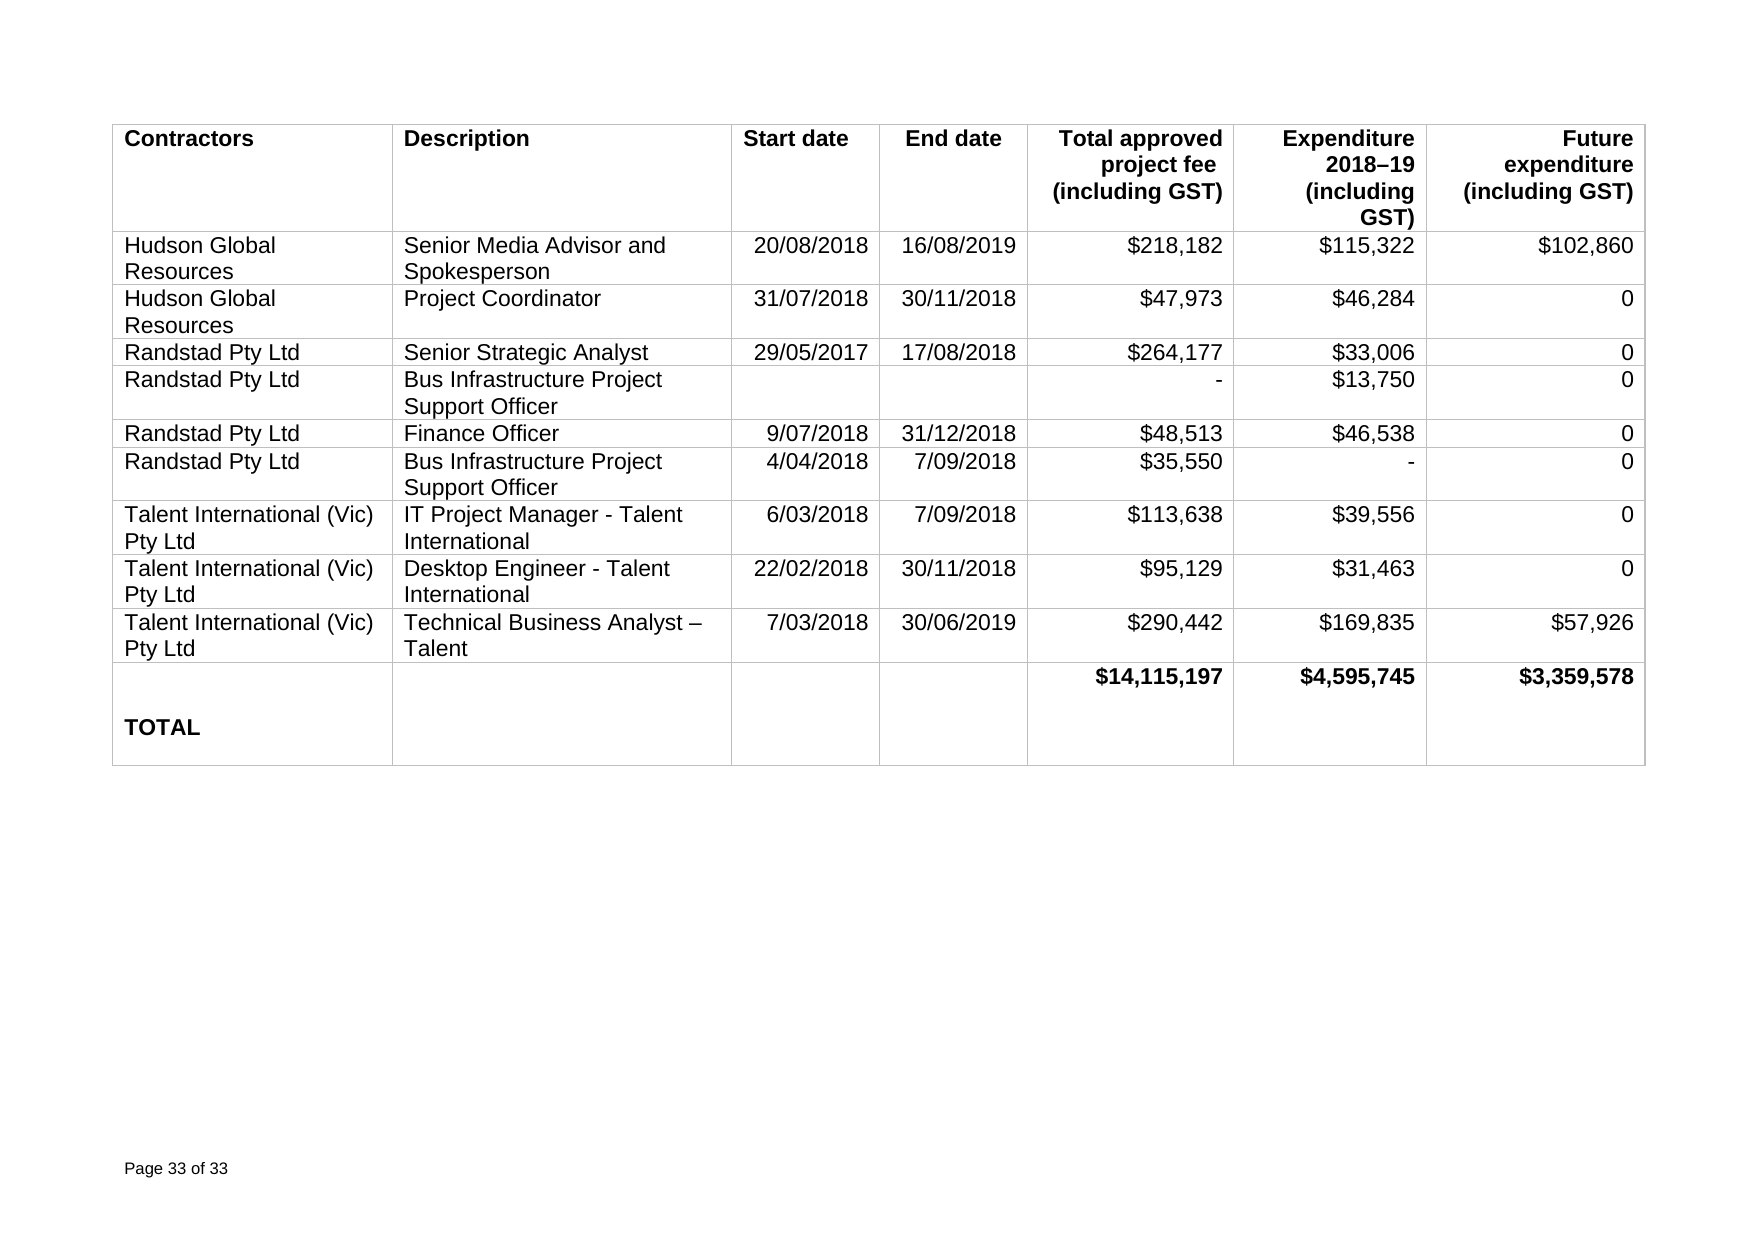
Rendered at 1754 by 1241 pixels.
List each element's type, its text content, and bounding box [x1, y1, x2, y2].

table_cell 30/11/2018 [880, 555, 1027, 608]
table_cell 17/08/2018 [880, 339, 1027, 365]
table_cell - [1234, 448, 1426, 500]
table_cell Senior Strategic Analyst [393, 339, 731, 365]
table_cell Finance Officer [393, 420, 731, 447]
table_cell 30/11/2018 [880, 285, 1027, 338]
table_header End date [880, 125, 1027, 231]
table_cell $95,129 [1028, 555, 1233, 608]
table_cell $264,177 [1028, 339, 1233, 365]
table_cell 31/07/2018 [732, 285, 879, 338]
table_cell [732, 663, 879, 765]
table_cell 7/09/2018 [880, 448, 1027, 500]
table_cell 22/02/2018 [732, 555, 879, 608]
table_cell $31,463 [1234, 555, 1426, 608]
table_header Total approved project fee (including GST) [1028, 125, 1233, 231]
table_cell Randstad Pty Ltd [113, 366, 392, 419]
table_cell [393, 663, 731, 765]
table_cell 7/03/2018 [732, 609, 879, 662]
table_cell 0 [1427, 501, 1644, 554]
table_cell Talent International (Vic) Pty Ltd [113, 501, 392, 554]
table_cell IT Project Manager - Talent International [393, 501, 731, 554]
table_cell $113,638 [1028, 501, 1233, 554]
table_cell 4/04/2018 [732, 448, 879, 500]
table_cell Randstad Pty Ltd [113, 339, 392, 365]
table_cell $46,284 [1234, 285, 1426, 338]
table_cell TOTAL [113, 663, 392, 765]
table_cell 0 [1427, 420, 1644, 447]
table_cell $57,926 [1427, 609, 1644, 662]
table_cell Senior Media Advisor and Spokesperson [393, 232, 731, 284]
table_cell $13,750 [1234, 366, 1426, 419]
table_cell Hudson Global Resources [113, 232, 392, 284]
table_cell Bus Infrastructure Project Support Officer [393, 448, 731, 500]
table_cell $47,973 [1028, 285, 1233, 338]
table_cell $290,442 [1028, 609, 1233, 662]
table_cell [880, 663, 1027, 765]
table_cell Desktop Engineer - Talent International [393, 555, 731, 608]
table_cell 7/09/2018 [880, 501, 1027, 554]
table_cell Technical Business Analyst – Talent [393, 609, 731, 662]
table_cell - [1028, 366, 1233, 419]
table_cell 6/03/2018 [732, 501, 879, 554]
table_header Future expenditure (including GST) [1427, 125, 1644, 231]
table_header Start date [732, 125, 879, 231]
table_cell $115,322 [1234, 232, 1426, 284]
table_cell Talent International (Vic) Pty Ltd [113, 609, 392, 662]
table_cell 20/08/2018 [732, 232, 879, 284]
table_cell Bus Infrastructure Project Support Officer [393, 366, 731, 419]
table_header Expenditure 2018–19 (including GST) [1234, 125, 1426, 231]
table_cell 0 [1427, 448, 1644, 500]
table_cell $218,182 [1028, 232, 1233, 284]
table_cell Talent International (Vic) Pty Ltd [113, 555, 392, 608]
table_cell 31/12/2018 [880, 420, 1027, 447]
table_cell $48,513 [1028, 420, 1233, 447]
table_cell $46,538 [1234, 420, 1426, 447]
table_cell 16/08/2019 [880, 232, 1027, 284]
table_cell 0 [1427, 285, 1644, 338]
table_header Description [393, 125, 731, 231]
table_cell $4,595,745 [1234, 663, 1426, 765]
table_cell $3,359,578 [1427, 663, 1644, 765]
table_cell 0 [1427, 555, 1644, 608]
table_cell Hudson Global Resources [113, 285, 392, 338]
table_cell 29/05/2017 [732, 339, 879, 365]
table_cell Randstad Pty Ltd [113, 448, 392, 500]
table_cell $33,006 [1234, 339, 1426, 365]
table_cell $169,835 [1234, 609, 1426, 662]
table_cell Randstad Pty Ltd [113, 420, 392, 447]
table_cell 0 [1427, 366, 1644, 419]
table_cell 30/06/2019 [880, 609, 1027, 662]
table_cell [732, 366, 879, 419]
table_cell [880, 366, 1027, 419]
table_cell 9/07/2018 [732, 420, 879, 447]
table_header Contractors [113, 125, 392, 231]
table_cell $14,115,197 [1028, 663, 1233, 765]
table_cell $102,860 [1427, 232, 1644, 284]
table_cell Project Coordinator [393, 285, 731, 338]
table_cell $35,550 [1028, 448, 1233, 500]
table_cell $39,556 [1234, 501, 1426, 554]
table_cell 0 [1427, 339, 1644, 365]
